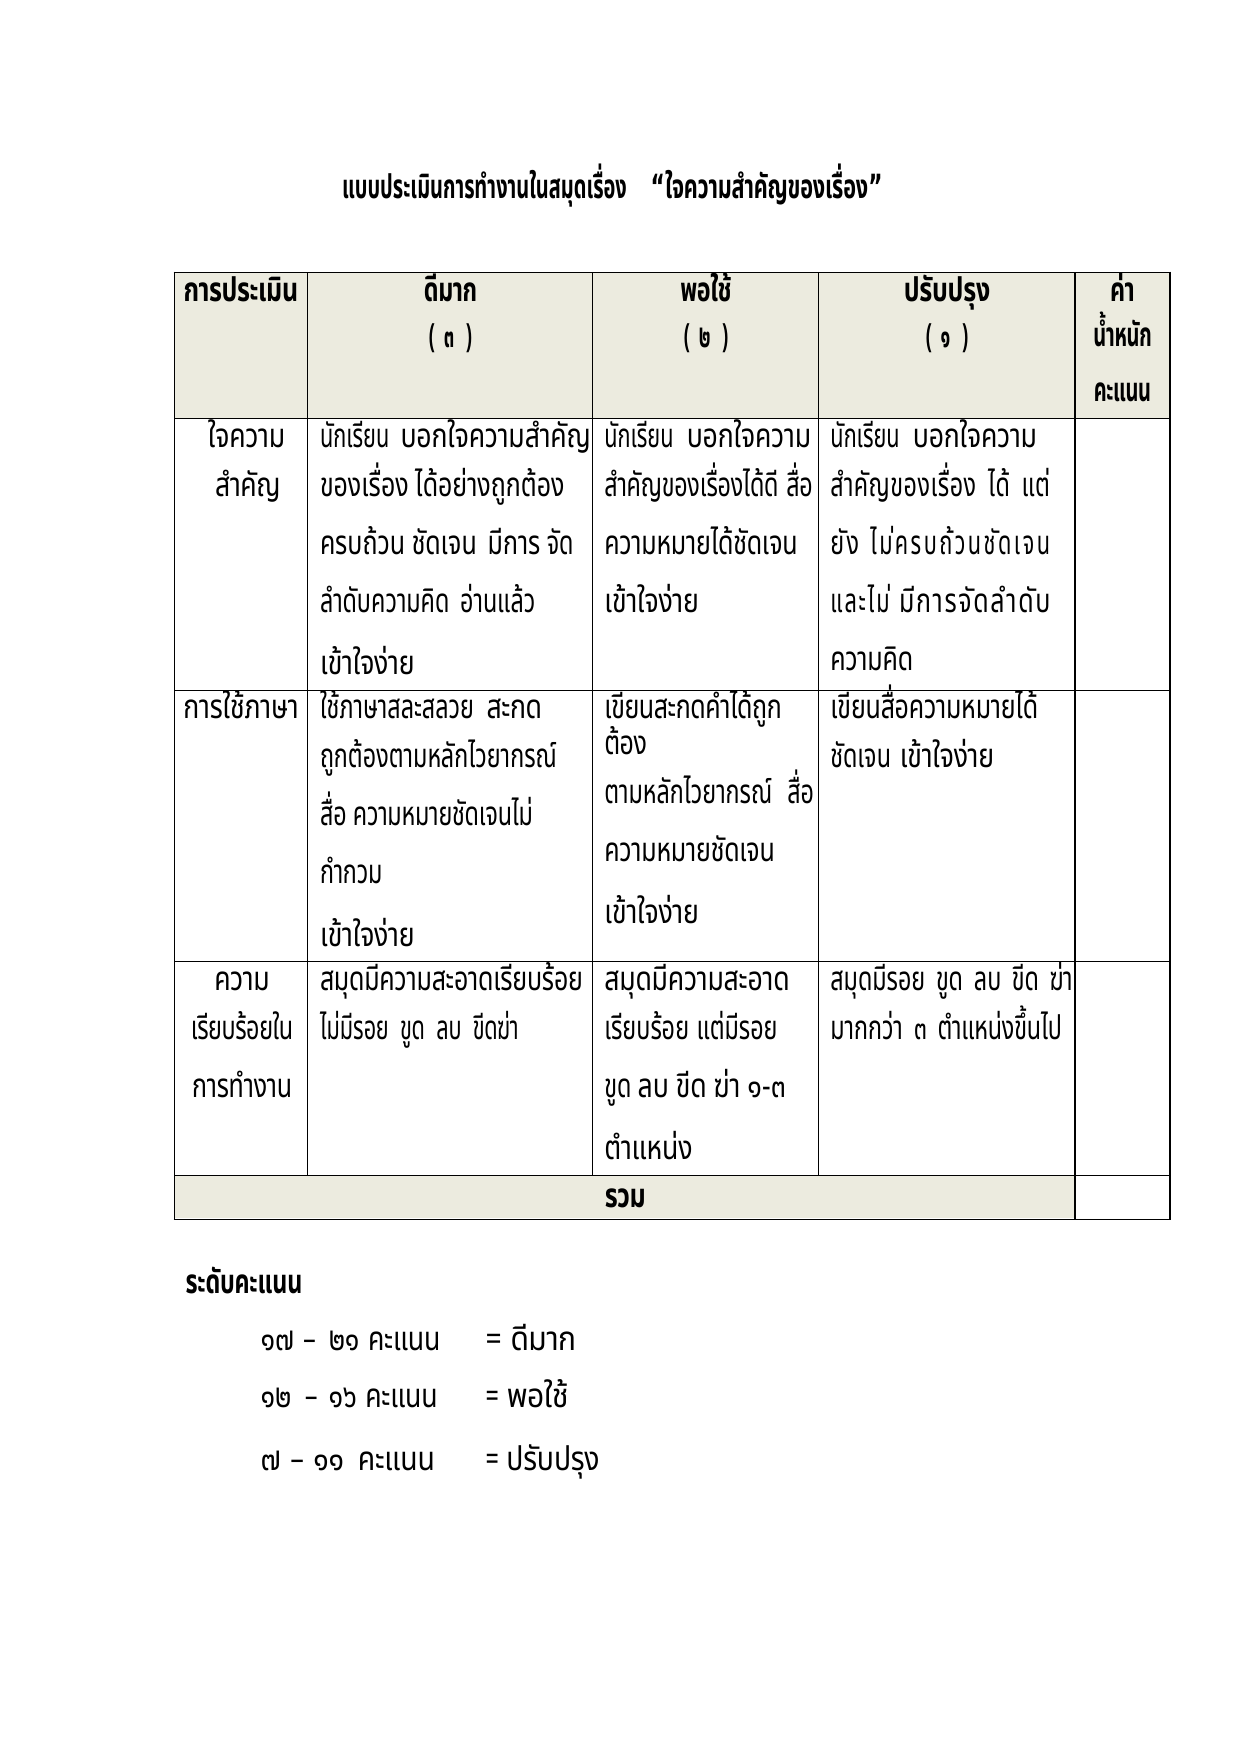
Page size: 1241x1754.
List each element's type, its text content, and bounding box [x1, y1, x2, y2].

table_cell [1076, 1176, 1169, 1218]
table_cell [1076, 962, 1169, 1175]
table_cell สมุดมีรอย ขูด ลบ ขีด ฆ่า มากกว่า ๓ ตำแหน่งขึ้นไป [819, 962, 1074, 1175]
table_cell เขียนสะกดคำได้ถูกต้อง ตามหลักไวยากรณ์ สื่อ ความหมายชัดเจน เข้าใจง่าย [593, 691, 818, 961]
text ๑๗ – ๒๑ คะแนน = ดีมาก [260, 1315, 1090, 1366]
text ๑๒ – ๑๖ คะแนน = พอใช้ [260, 1372, 1090, 1422]
table_cell ใช้ภาษาสละสลวย สะกด ถูกต้องตามหลักไวยากรณ์ สื่อ ความหมายชัดเจนไม่กำกวม เข้าใจง่าย [308, 691, 592, 961]
table_cell สมุดมีความสะอาด เรียบร้อย แต่มีรอย ขูด ลบ ขีด ฆ่า ๑-๓ ตำแหน่ง [593, 962, 818, 1175]
table_cell สมุดมีความสะอาดเรียบร้อย ไม่มีรอย ขูด ลบ ขีดฆ่า [308, 962, 592, 1175]
table_header ปรับปรุง ( ๑ ) [819, 273, 1074, 418]
text ระดับคะแนน [185, 1258, 1090, 1309]
table_cell [1076, 419, 1169, 689]
table_header ดีมาก ( ๓ ) [308, 273, 592, 418]
table_cell รวม [175, 1176, 1074, 1218]
table_header ค่า น้ำหนัก คะแนน [1076, 273, 1169, 418]
subtitle แบบประเมินการทำงานในสมุดเรื่อง “ใจความสำคัญของเรื่อง” [209, 163, 1016, 213]
table_header การประเมิน [175, 273, 307, 418]
table_cell ใจความ สำคัญ [175, 419, 307, 689]
text ๗ – ๑๑ คะแนน = ปรับปรุง [260, 1435, 1090, 1485]
table_cell นักเรียน บอกใจความ สำคัญของเรื่องได้ดี สื่อ ความหมายได้ชัดเจน เข้าใจง่าย [593, 419, 818, 689]
table_cell เขียนสื่อความหมายได้ ชัดเจน เข้าใจง่าย [819, 691, 1074, 961]
table_header พอใช้ ( ๒ ) [593, 273, 818, 418]
table_cell การใช้ภาษา [175, 691, 307, 961]
table_cell นักเรียน บอกใจความสำคัญ ของเรื่อง ได้อย่างถูกต้อง ครบถ้วน ชัดเจน มีการ จัดลำดับความคิด อ่านแล้ว เข้าใจง่าย [308, 419, 592, 689]
table_cell [1076, 691, 1169, 961]
table_cell ความ เรียบร้อยใน การทำงาน [175, 962, 307, 1175]
table_cell นักเรียน บอกใจความ สำคัญของเรื่อง ได้ แต่ยัง ไม่ครบถ้วนชัดเจน และไม่ มีการจัดลำดับความคิด [819, 419, 1074, 689]
